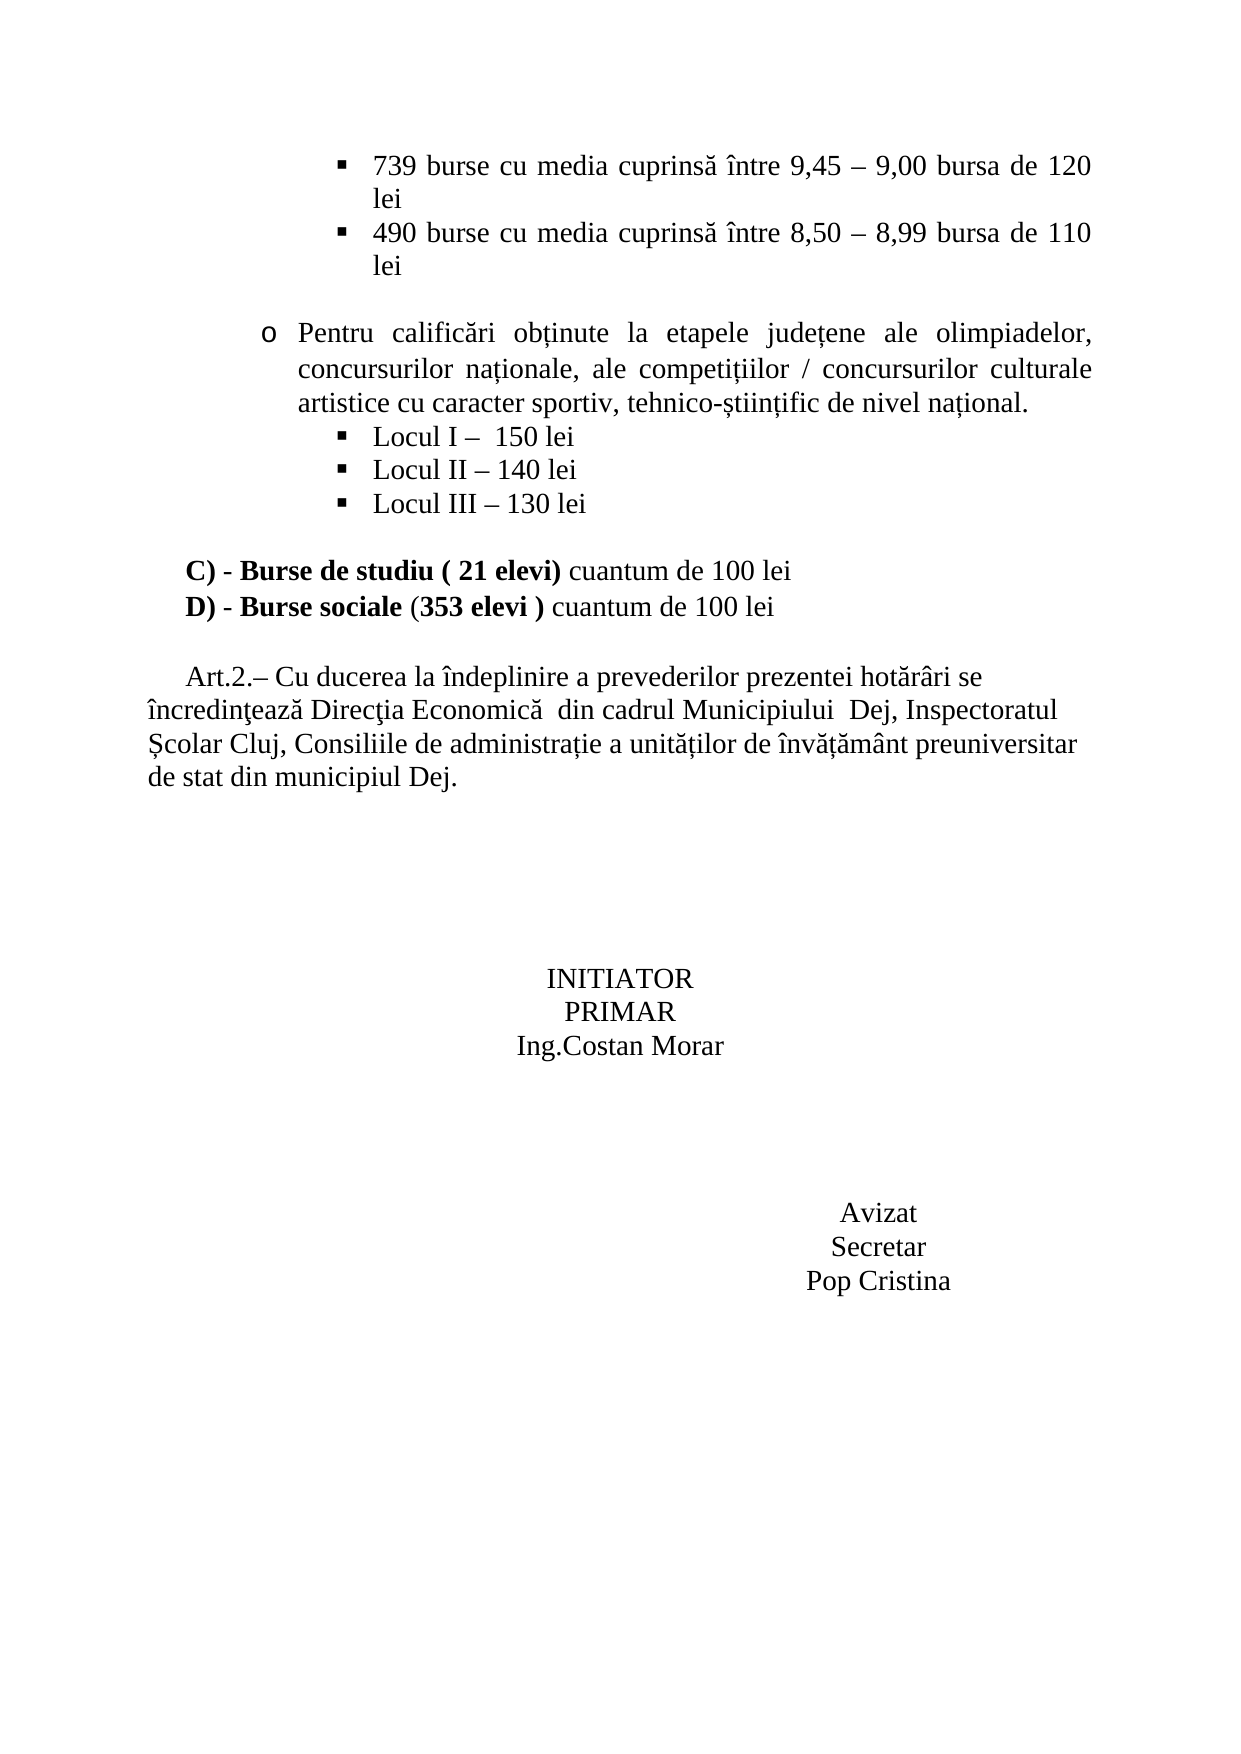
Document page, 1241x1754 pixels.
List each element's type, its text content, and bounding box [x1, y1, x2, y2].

text PRIMAR [148, 994, 1093, 1028]
list 490 burse cu media cuprinsă între 8,50 – 8,99 bursa de 110 lei [335, 215, 1093, 282]
text Art.2.– Cu ducerea la îndeplinire a prevederilor prezentei hotărâri se încredinţează Direcţia Economică din cadrul Municipiului Dej, Inspectoratul Școlar Cluj, Consiliile de administrație a unităților de învățământ preuniversitar de stat din municipiul Dej. [148, 659, 1093, 793]
list Locul I – 150 lei [335, 419, 1093, 452]
text INITIATOR [148, 961, 1093, 994]
text Pop Cristina [664, 1263, 1093, 1296]
list - Burse sociale (353 elevi ) cuantum de 100 lei [185, 589, 1093, 623]
text Avizat [590, 1196, 1093, 1229]
list Pentru calificări obținute la etapele județene ale olimpiadelor, concursurilor naționale, ale competițiilor / concursurilor culturale artistice cu caracter sportiv, tehnico-științific de nivel național. [260, 316, 1093, 419]
text Secretar [590, 1229, 1093, 1263]
list Locul II – 140 lei [335, 452, 1093, 486]
list 739 burse cu media cuprinsă între 9,45 – 9,00 bursa de 120 lei [335, 148, 1093, 215]
text Ing.Costan Morar [148, 1028, 1093, 1061]
list Locul III – 130 lei [335, 486, 1093, 519]
list - Burse de studiu ( 21 elevi) cuantum de 100 lei [185, 553, 1093, 587]
